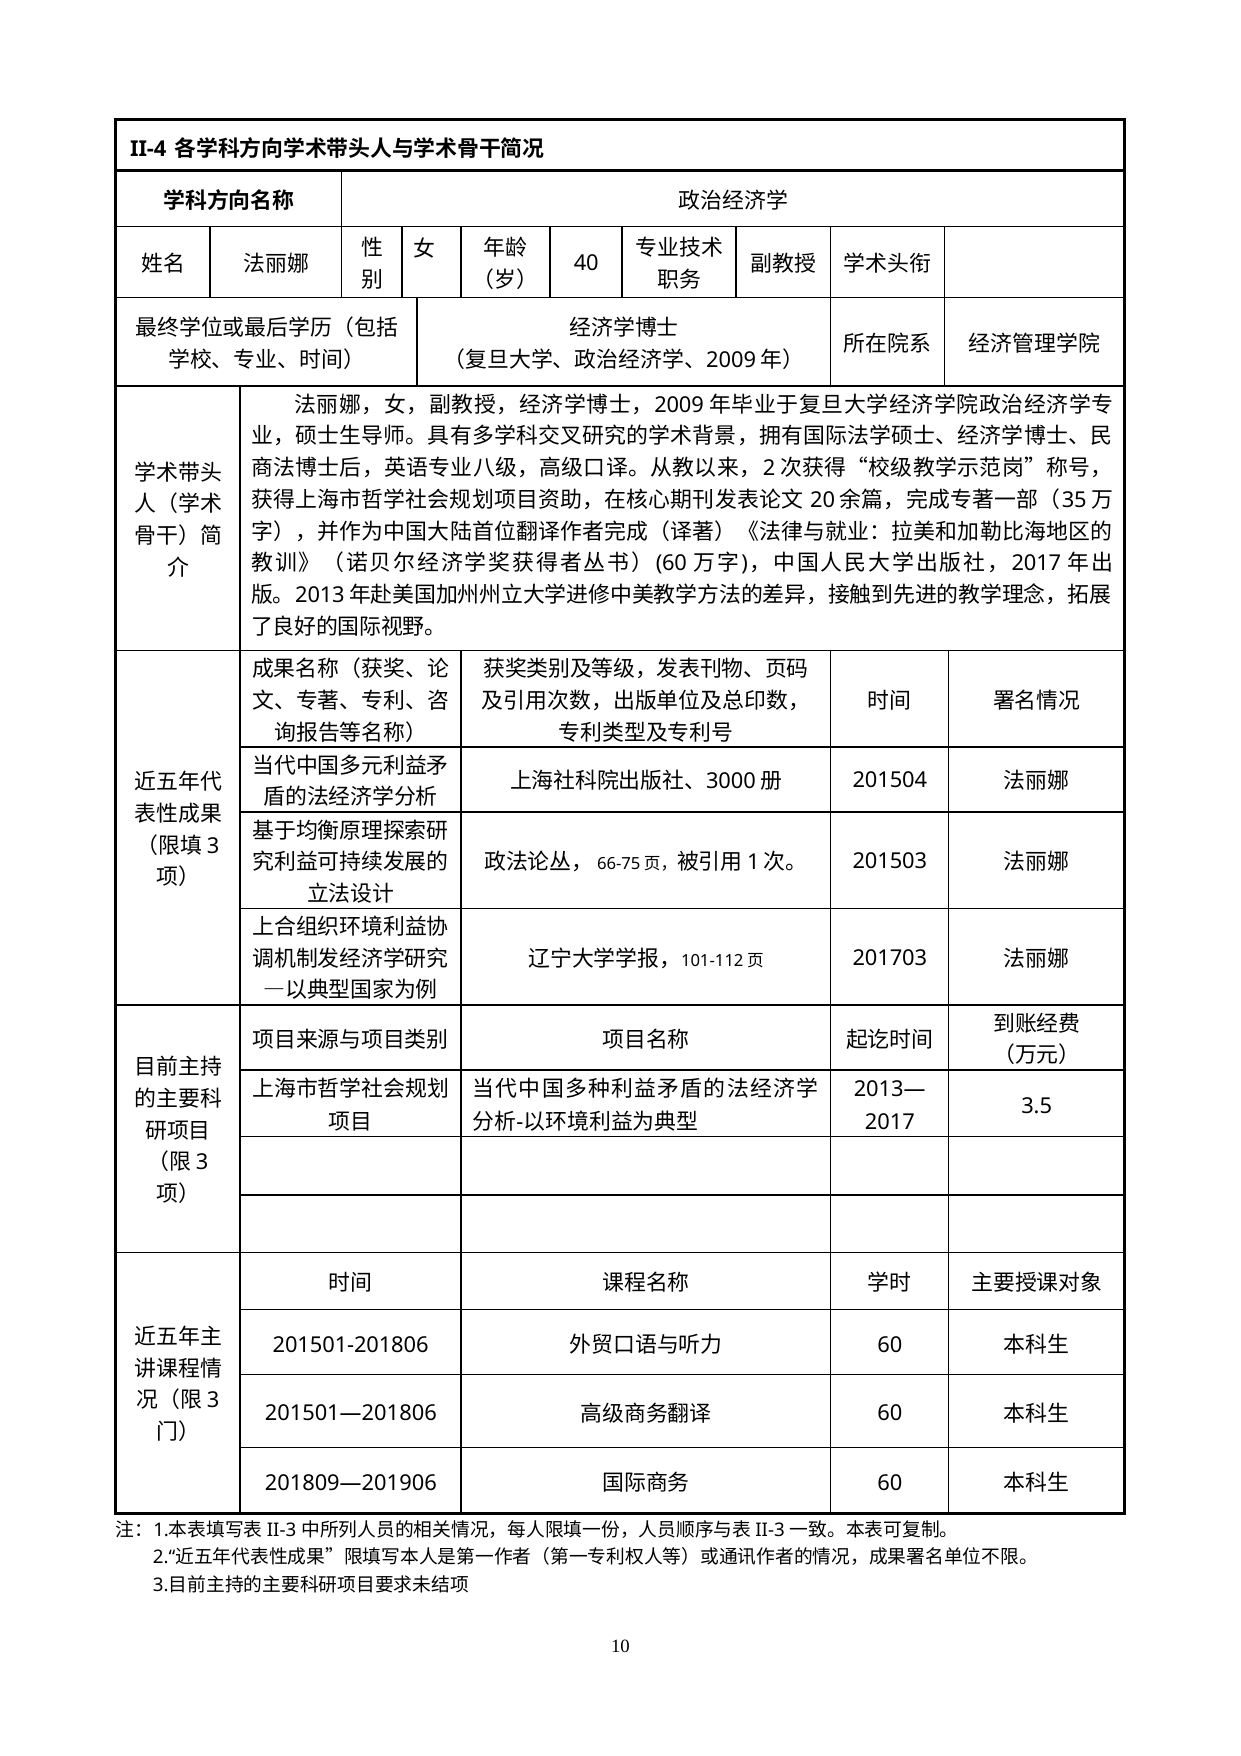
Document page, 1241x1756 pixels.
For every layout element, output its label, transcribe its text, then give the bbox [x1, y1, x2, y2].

table_cell 60 [831, 1310, 948, 1373]
table_cell 课程名称 [462, 1253, 830, 1308]
table_cell 到账经费 （万元） [949, 1006, 1123, 1069]
table_cell 项目名称 [462, 1006, 830, 1069]
table_cell 近五年代表性成果（限填3项） [117, 651, 239, 1004]
table_cell 201703 [831, 909, 948, 1004]
table_cell 外贸口语与听力 [462, 1310, 830, 1373]
table_cell [241, 1196, 460, 1251]
table_cell 201504 [831, 748, 948, 811]
table_cell [831, 1137, 948, 1194]
table_cell 当代中国多元利益矛盾的法经济学分析 [241, 748, 460, 811]
table_cell [831, 1196, 948, 1251]
table_cell 法丽娜 [211, 227, 341, 297]
table_cell 女 [403, 227, 460, 297]
text 注：1.本表填写表 II-3 中所列人员的相关情况，每人限填一份，人员顺序与表 II-3 一致。本表可复制。 [106, 1515, 1134, 1542]
table_cell 项目来源与项目类别 [241, 1006, 460, 1069]
table_cell 基于均衡原理探索研究利益可持续发展的立法设计 [241, 813, 460, 908]
table_cell [945, 227, 1123, 297]
table_cell 目前主持的主要科研项目（限3项） [117, 1006, 239, 1251]
table_cell 40 [551, 227, 621, 297]
table_cell 法丽娜，女，副教授，经济学博士，2009年毕业于复旦大学经济学院政治经济学专业，硕士生导师。具有多学科交叉研究的学术背景，拥有国际法学硕士、经济学博士、民商法博士后，英语专业八级，高级口译。从教以来，2次获得“校级教学示范岗”称号，获得上海市哲学社会规划项目资助，在核心期刊发表论文20余篇，完成专著一部（35万字），并作为中国大陆首位翻译作者完成（译著）《法律与就业：拉美和加勒比海地区的教训》（诺贝尔经济学奖获得者丛书）(60万字)，中国人民大学出版社，2017年出版。2013年赴美国加州州立大学进修中美教学方法的差异，接触到先进的教学理念，拓展了良好的国际视野。 [241, 387, 1123, 649]
table_cell 成果名称（获奖、论文、专著、专利、咨询报告等名称） [241, 651, 460, 746]
table_cell 姓名 [117, 227, 209, 297]
table_cell [241, 1137, 460, 1194]
table_cell 本科生 [949, 1375, 1123, 1447]
table_cell 201501—201806 [241, 1375, 460, 1447]
table_header II-4 各学科方向学术带头人与学术骨干简况 [117, 121, 1123, 169]
table_cell 起讫时间 [831, 1006, 948, 1069]
table_cell 201809—201906 [241, 1448, 460, 1512]
table_cell 所在院系 [831, 298, 944, 385]
table_cell 政治经济学 [342, 172, 1123, 226]
table_cell 法丽娜 [949, 813, 1123, 908]
table_cell 3.5 [949, 1071, 1123, 1136]
table_cell 上合组织环境利益协调机制发经济学研究—以典型国家为例 [241, 909, 460, 1004]
table_cell 高级商务翻译 [462, 1375, 830, 1447]
table_cell [949, 1137, 1123, 1194]
table_cell 60 [831, 1375, 948, 1447]
table_cell 当代中国多种利益矛盾的法经济学分析-以环境利益为典型 [462, 1071, 830, 1136]
table_cell 上海社科院出版社、3000册 [462, 748, 830, 811]
table_cell 经济学博士 （复旦大学、政治经济学、2009年） [418, 298, 830, 385]
table_cell 国际商务 [462, 1448, 830, 1512]
table_cell [462, 1137, 830, 1194]
table_cell 法丽娜 [949, 748, 1123, 811]
table_cell 上海市哲学社会规划项目 [241, 1071, 460, 1136]
text 3.目前主持的主要科研项目要求未结项 [106, 1569, 1134, 1597]
table_cell 学术头衔 [831, 227, 944, 297]
table_cell 最终学位或最后学历（包括学校、专业、时间） [117, 298, 416, 385]
table_cell 时间 [831, 651, 948, 746]
table_cell 201501-201806 [241, 1310, 460, 1373]
table_cell 60 [831, 1448, 948, 1512]
table_cell 近五年主讲课程情况（限3门） [117, 1253, 239, 1512]
table_cell 学术带头人（学术骨干）简介 [117, 387, 239, 649]
table_cell 性别 [342, 227, 401, 297]
table_cell 本科生 [949, 1310, 1123, 1373]
table_cell 学时 [831, 1253, 948, 1308]
table_cell 获奖类别及等级，发表刊物、页码及引用次数，出版单位及总印数，专利类型及专利号 [462, 651, 830, 746]
table_cell 年龄（岁） [462, 227, 549, 297]
table_cell 主要授课对象 [949, 1253, 1123, 1308]
table_cell 201503 [831, 813, 948, 908]
table_cell 时间 [241, 1253, 460, 1308]
table_cell 学科方向名称 [117, 172, 341, 226]
text 2.“近五年代表性成果”限填写本人是第一作者（第一专利权人等）或通讯作者的情况，成果署名单位不限。 [106, 1542, 1134, 1569]
table_cell [949, 1196, 1123, 1251]
table_cell 辽宁大学学报，101-112页 [462, 909, 830, 1004]
table_cell 2013—2017 [831, 1071, 948, 1136]
table_cell 经济管理学院 [945, 298, 1123, 385]
table_cell 法丽娜 [949, 909, 1123, 1004]
table_cell 政法论丛， 66-75页，被引用1次。 [462, 813, 830, 908]
table_cell 专业技术 职务 [623, 227, 735, 297]
table_cell [462, 1196, 830, 1251]
table_cell 本科生 [949, 1448, 1123, 1512]
table_cell 署名情况 [949, 651, 1123, 746]
table_cell 副教授 [737, 227, 830, 297]
